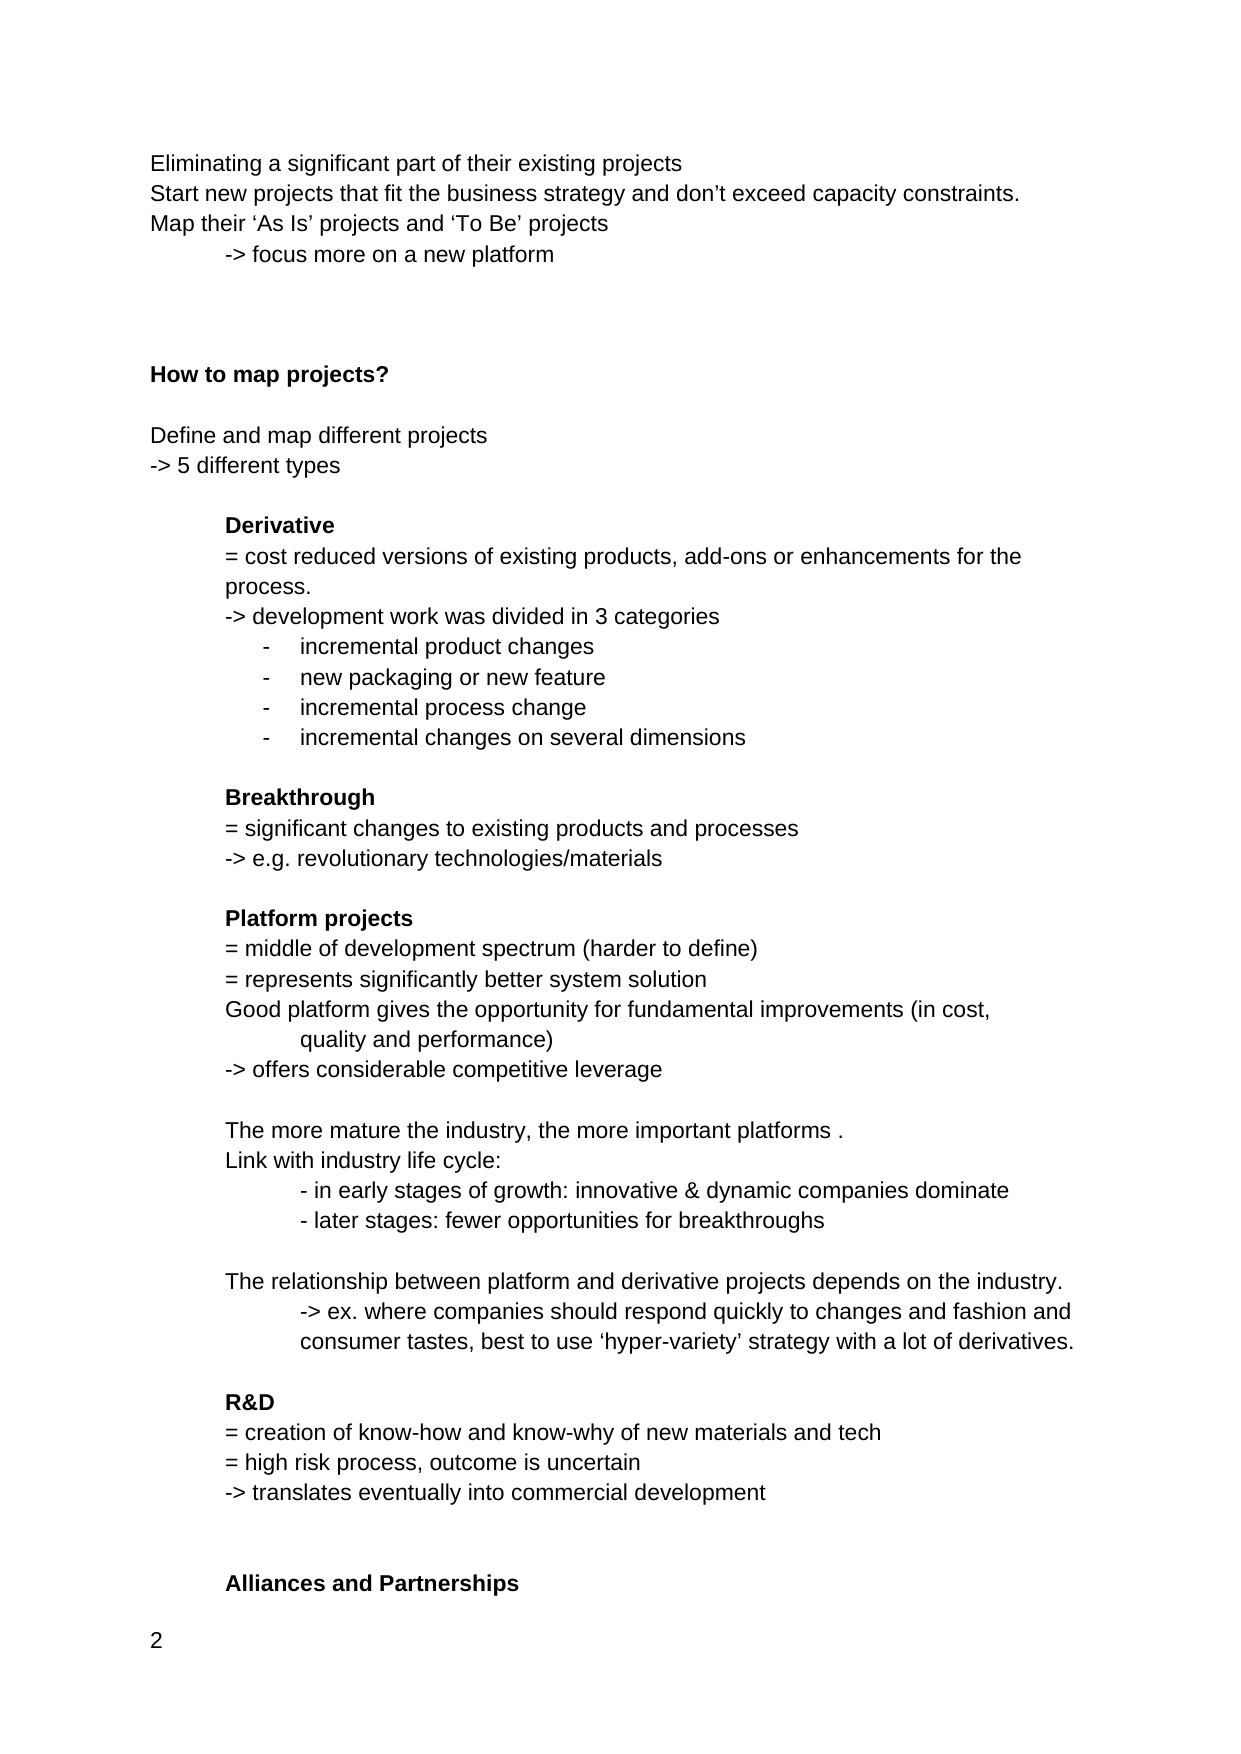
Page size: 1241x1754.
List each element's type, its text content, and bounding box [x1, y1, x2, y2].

text - later stages: fewer opportunities for breakthroughs [225, 1207, 1090, 1234]
text = creation of know-how and know-why of new materials and tech = high risk process, outcome is uncertain [150, 1419, 1090, 1475]
text How to map projects? [150, 361, 1090, 388]
text R&D [150, 1388, 1090, 1415]
list incremental product changes [262, 633, 1090, 660]
text -> e.g. revolutionary technologies/materials [150, 845, 1090, 871]
text Platform projects [150, 905, 1090, 932]
text Breakthrough [150, 784, 1090, 811]
text -> translates eventually into commercial development [150, 1479, 1090, 1506]
list incremental process change [262, 694, 1090, 720]
text The more mature the industry, the more important platforms . Link with industry life cycle: [225, 1086, 1090, 1173]
text Start new projects that fit the business strategy and don’t exceed capacity constraints. Map their ‘As Is’ projects and ‘To Be’ projects [150, 180, 1090, 237]
list new packaging or new feature [262, 663, 1090, 690]
text Good platform gives the opportunity for fundamental improvements (in cost, quality and performance) [225, 996, 1090, 1052]
text Derivative [150, 512, 1090, 539]
text Alliances and Partnerships [150, 1539, 1090, 1596]
text The relationship between platform and derivative projects depends on the industry. [225, 1237, 1090, 1294]
text Define and map different projects [150, 422, 1090, 448]
list incremental changes on several dimensions [262, 724, 1090, 750]
text Eliminating a significant part of their existing projects [150, 150, 1090, 176]
text - in early stages of growth: innovative & dynamic companies dominate [225, 1177, 1090, 1203]
text -> focus more on a new platform [150, 241, 1090, 267]
text = cost reduced versions of existing products, add-ons or enhancements for the process. -> development work was divided in 3 categories [225, 543, 1090, 629]
text = significant changes to existing products and processes [150, 814, 1090, 841]
text -> 5 different types [150, 452, 1090, 478]
text -> offers considerable competitive leverage [225, 1056, 1090, 1083]
text = middle of development spectrum (harder to define) = represents significantly better system solution [150, 935, 1090, 992]
text -> ex. where companies should respond quickly to changes and fashion and consumer tastes, best to use ‘hyper-variety’ strategy with a lot of derivatives. [300, 1298, 1090, 1354]
